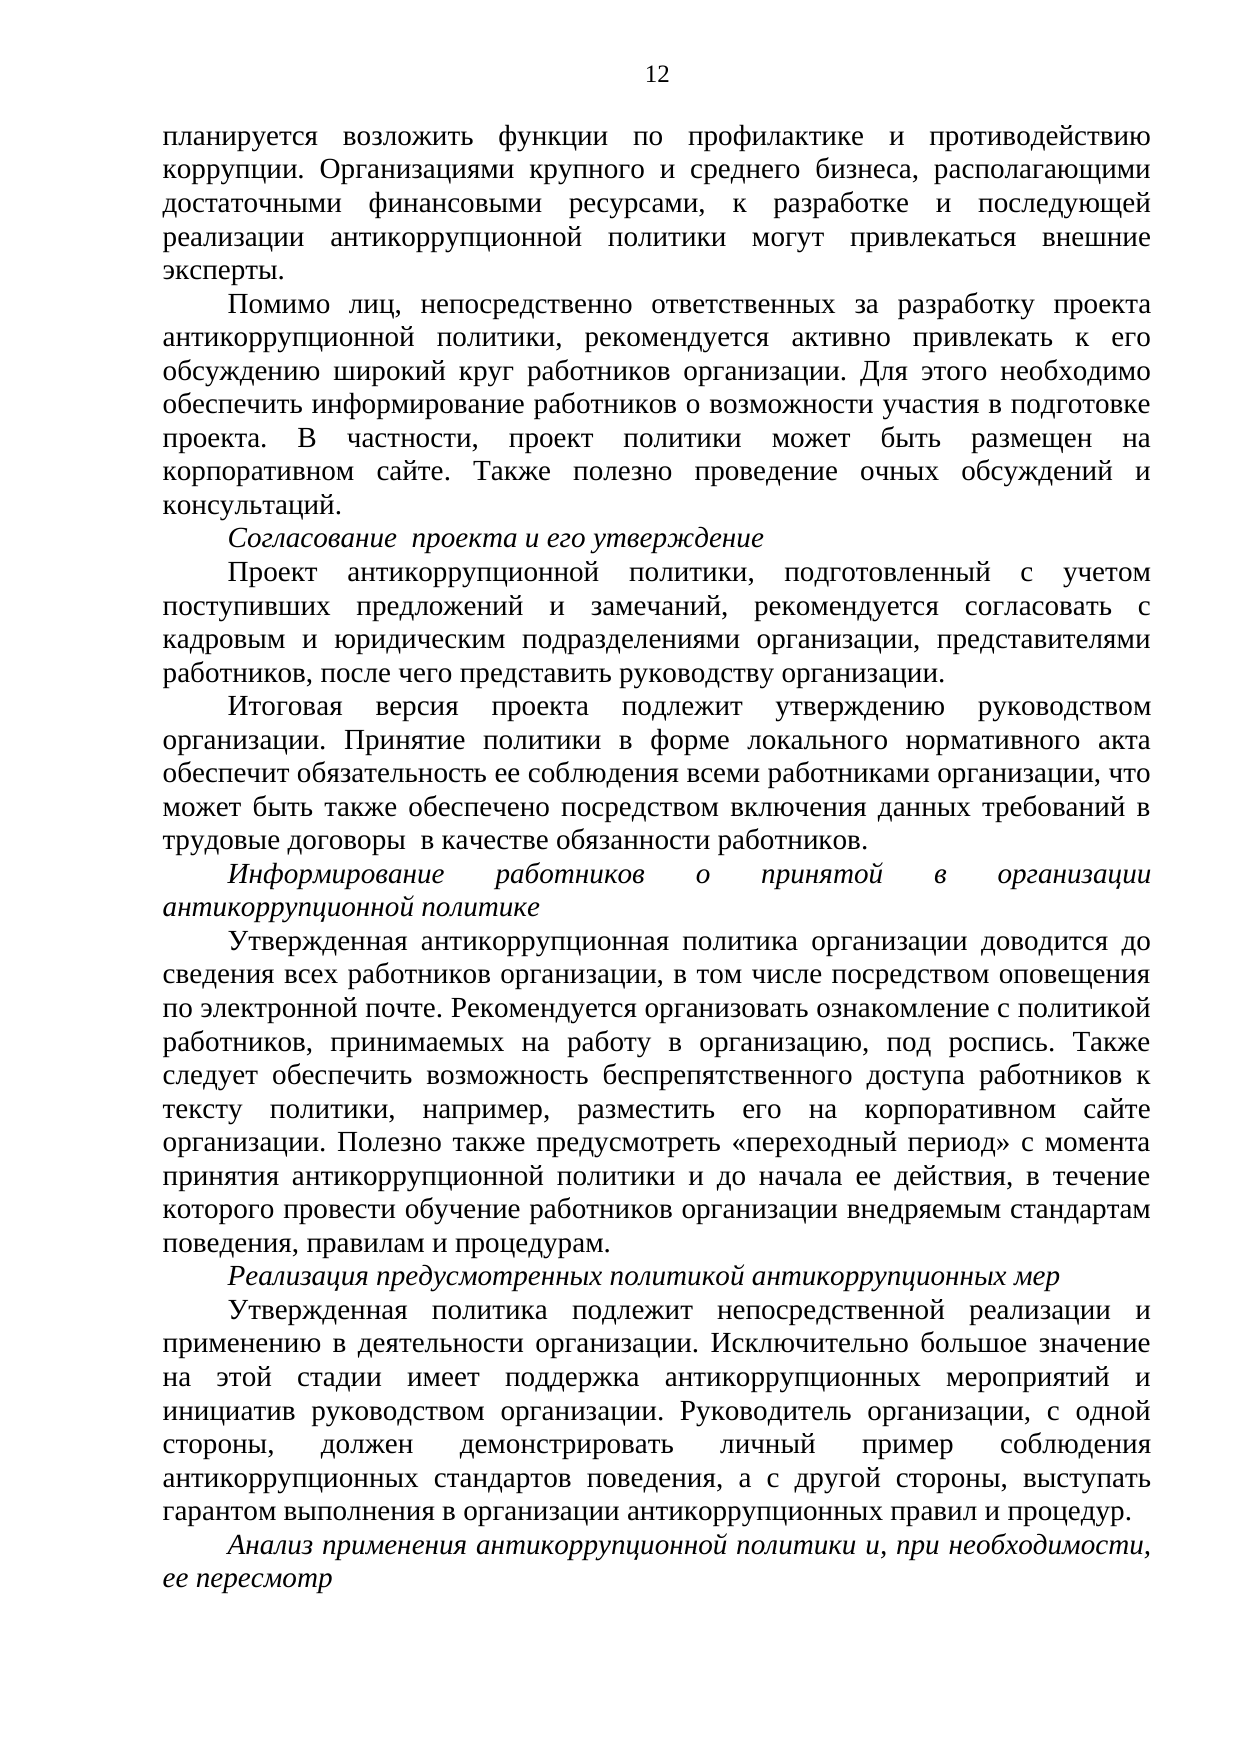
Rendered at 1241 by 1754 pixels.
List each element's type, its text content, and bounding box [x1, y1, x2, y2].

text Проект антикоррупционной политики, подготовленный с учетом поступивших предложений и замечаний, рекомендуется согласовать с кадровым и юридическим подразделениями организации, представителями работников, после чего представить руководству организации. [162, 554, 1152, 688]
text Итоговая версия проекта подлежит утверждению руководством организации. Принятие политики в форме локального нормативного акта обеспечит обязательность ее соблюдения всеми работниками организации, что может быть также обеспечено посредством включения данных требований в трудовые договоры в качестве обязанности работников. [162, 688, 1152, 856]
text Утвержденная политика подлежит непосредственной реализации и применению в деятельности организации. Исключительно большое значение на этой стадии имеет поддержка антикоррупционных мероприятий и инициатив руководством организации. Руководитель организации, с одной стороны, должен демонстрировать личный пример соблюдения антикоррупционных стандартов поведения, а с другой стороны, выступать гарантом выполнения в организации антикоррупционных правил и процедур. [162, 1292, 1152, 1527]
text Реализация предусмотренных политикой антикоррупционных мер [162, 1258, 1152, 1292]
text Анализ применения антикоррупционной политики и, при необходимости, ее пересмотр [162, 1527, 1152, 1594]
text Утвержденная антикоррупционная политика организации доводится до сведения всех работников организации, в том числе посредством оповещения по электронной почте. Рекомендуется организовать ознакомление с политикой работников, принимаемых на работу в организацию, под роспись. Также следует обеспечить возможность беспрепятственного доступа работников к тексту политики, например, разместить его на корпоративном сайте организации. Полезно также предусмотреть «переходный период» с момента принятия антикоррупционной политики и до начала ее действия, в течение которого провести обучение работников организации внедряемым стандартам поведения, правилам и процедурам. [162, 923, 1152, 1258]
text Помимо лиц, непосредственно ответственных за разработку проекта антикоррупционной политики, рекомендуется активно привлекать к его обсуждению широкий круг работников организации. Для этого необходимо обеспечить информирование работников о возможности участия в подготовке проекта. В частности, проект политики может быть размещен на корпоративном сайте. Также полезно проведение очных обсуждений и консультаций. [162, 286, 1152, 521]
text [162, 118, 1152, 286]
text Согласование проекта и его утверждение [162, 521, 1152, 554]
text Информирование работников о принятой в организации антикоррупционной политике [162, 856, 1152, 923]
